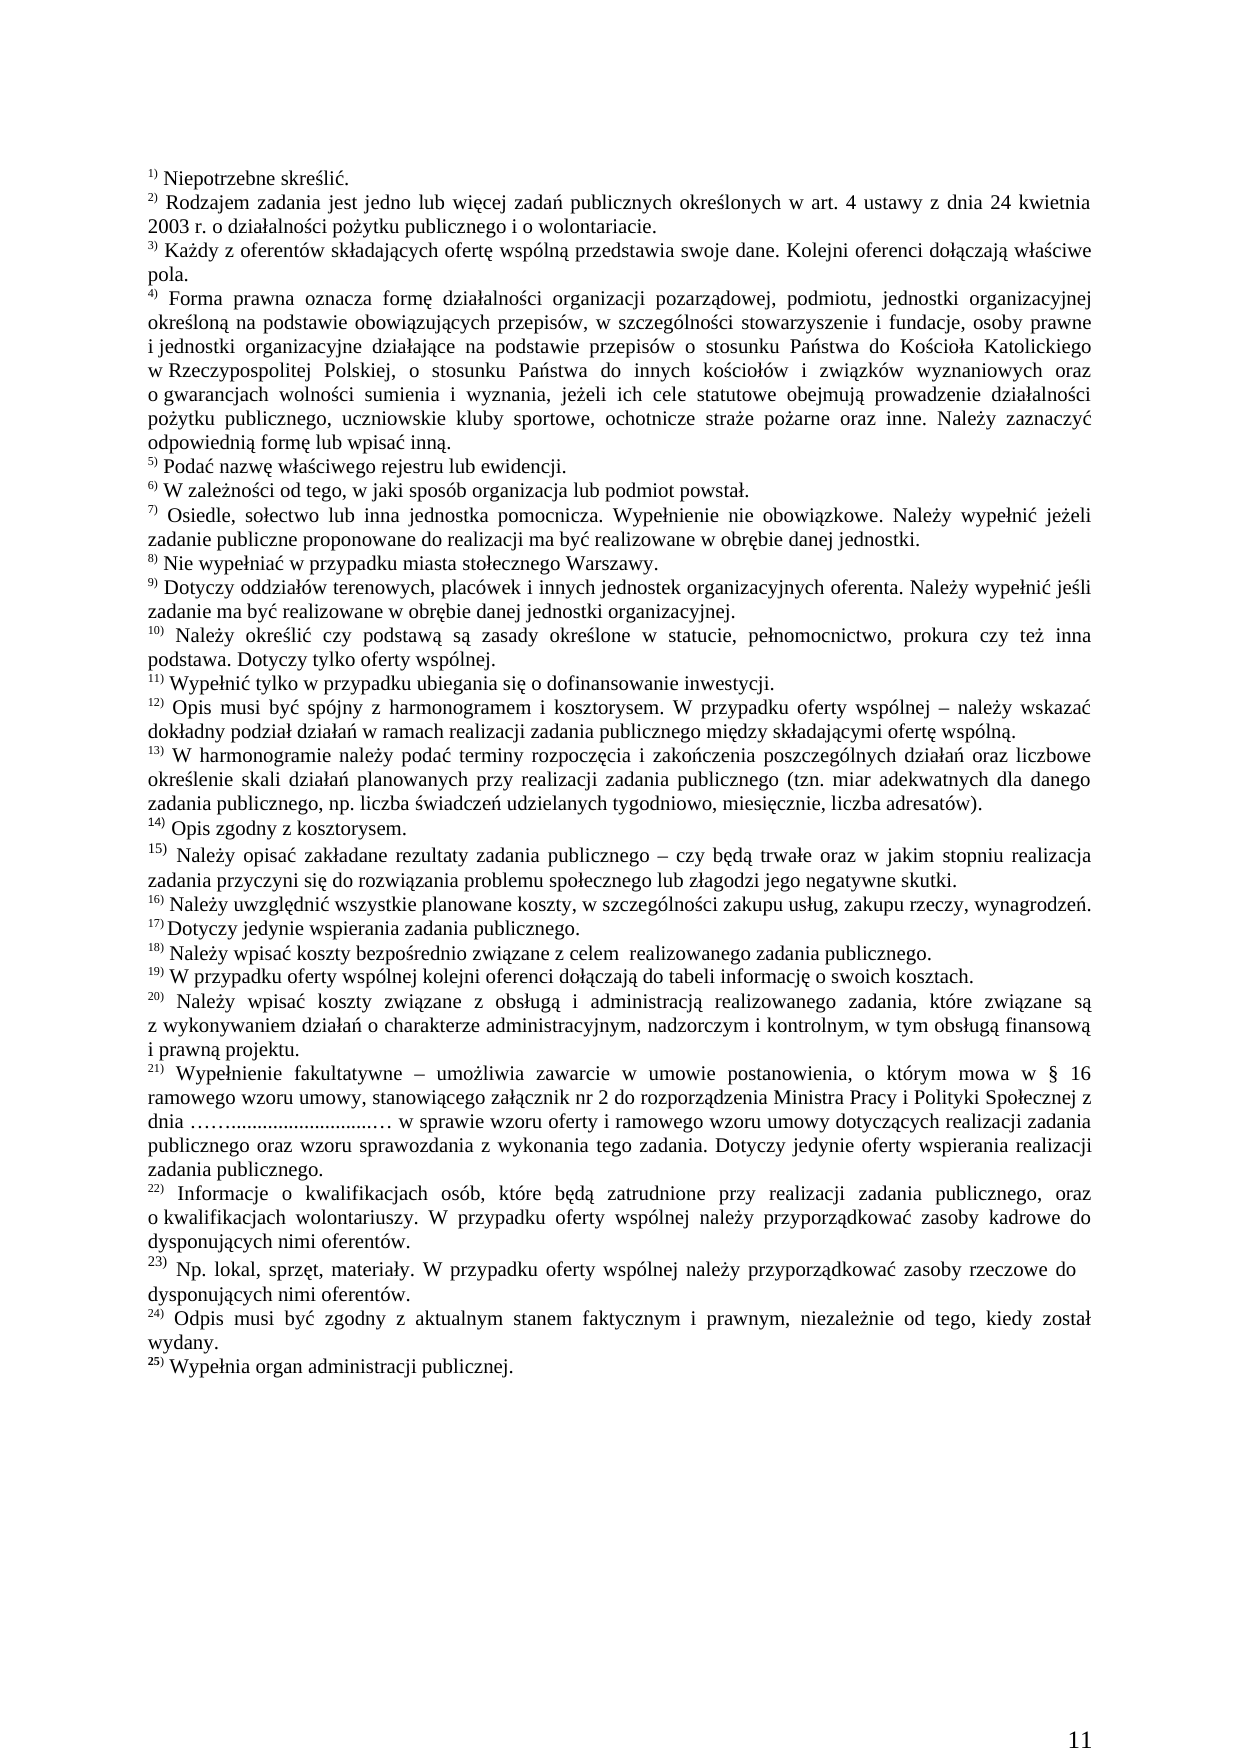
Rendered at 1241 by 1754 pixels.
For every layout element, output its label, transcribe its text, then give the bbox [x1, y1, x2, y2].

text 24) Odpis musi być zgodny z aktualnym stanem faktycznym i prawnym, niezależnie od tego, kiedy został wydany. [148, 1306, 1092, 1354]
text 21) Wypełnienie fakultatywne – umożliwia zawarcie w umowie postanowienia, o którym mowa w § 16 ramowego wzoru umowy, stanowiącego załącznik nr 2 do rozporządzenia Ministra Pracy i Polityki Społecznej z dnia ……...........................… w sprawie wzoru oferty i ramowego wzoru umowy dotyczących realizacji zadania publicznego oraz wzoru sprawozdania z wykonania tego zadania. Dotyczy jedynie oferty wspierania realizacji zadania publicznego. [148, 1061, 1092, 1181]
text 17) Dotyczy jedynie wspierania zadania publicznego. [148, 916, 1092, 940]
text 3) Każdy z oferentów składających ofertę wspólną przedstawia swoje dane. Kolejni oferenci dołączają właściwe pola. [148, 238, 1092, 286]
text 4) Forma prawna oznacza formę działalności organizacji pozarządowej, podmiotu, jednostki organizacyjnej określoną na podstawie obowiązujących przepisów, w szczególności stowarzyszenie i fundacje, osoby prawne i jednostki organizacyjne działające na podstawie przepisów o stosunku Państwa do Kościoła Katolickiego w Rzeczypospolitej Polskiej, o stosunku Państwa do innych kościołów i związków wyznaniowych oraz o gwarancjach wolności sumienia i wyznania, jeżeli ich cele statutowe obejmują prowadzenie działalności pożytku publicznego, uczniowskie kluby sportowe, ochotnicze straże pożarne oraz inne. Należy zaznaczyć odpowiednią formę lub wpisać inną. [148, 286, 1092, 454]
text 23) Np. lokal, sprzęt, materiały. W przypadku oferty wspólnej należy przyporządkować zasoby rzeczowe do dysponujących nimi oferentów. [148, 1253, 1078, 1306]
text 10) Należy określić czy podstawą są zasady określone w statucie, pełnomocnictwo, prokura czy też inna podstawa. Dotyczy tylko oferty wspólnej. [148, 623, 1092, 671]
text 18) Należy wpisać koszty bezpośrednio związane z celem realizowanego zadania publicznego. [148, 940, 1092, 964]
text 5) Podać nazwę właściwego rejestru lub ewidencji. [148, 454, 1092, 478]
text 19) W przypadku oferty wspólnej kolejni oferenci dołączają do tabeli informację o swoich kobiorca/Zleceniobiorcy* ferenta, jak i zekazania kkkosztach. [148, 964, 1092, 988]
subtitle 25) Wypełnia organ administracji publicznej. [148, 1354, 1092, 1378]
text 14) Opis zgodny z kosztorysem. [148, 815, 1092, 839]
text 13) W harmonogramie należy podać terminy rozpoczęcia i zakończenia poszczególnych działań oraz liczbowe określenie skali działań planowanych przy realizacji zadania publicznego (tzn. miar adekwatnych dla danego zadania publicznego, np. liczba świadczeń udzielanych tygodniowo, miesięcznie, liczba adresatów). [148, 743, 1092, 815]
text 11) Wypełnić tylko w przypadku ubiegania się o dofinansowanie inwestycji. [148, 671, 1092, 695]
text 2) Rodzajem zadania jest jedno lub więcej zadań publicznych określonych w art. 4 ustawy z dnia 24 kwietnia 2003 r. o działalności pożytku publicznego i o wolontariacie. [148, 190, 1092, 238]
text 8) Nie wypełniać w przypadku miasta stołecznego Warszawy. [148, 551, 1092, 575]
text 20) Należy wpisać koszty związane z obsługą i administracją realizowanego zadania, które związane są z wykonywaniem działań o charakterze administracyjnym, nadzorczym i kontrolnym, w tym obsługą finansową i prawną projektu. [148, 988, 1092, 1061]
text 16) Należy uwzględnić wszystkie planowane koszty, w szczególności zakupu usług, zakupu rzeczy, wynagrodzeń. [148, 892, 1092, 916]
text 22) Informacje o kwalifikacjach osób, które będą zatrudnione przy realizacji zadania publicznego, oraz o kwalifikacjach wolontariuszy. W przypadku oferty wspólnej należy przyporządkować zasoby kadrowe do dysponujących nimi oferentów. [148, 1181, 1092, 1253]
text 7) Osiedle, sołectwo lub inna jednostka pomocnicza. Wypełnienie nie obowiązkowe. Należy wypełnić jeżeli zadanie publiczne proponowane do realizacji ma być realizowane w obrębie danej jednostki. [148, 502, 1092, 551]
text 1) Niepotrzebne skreślić. [148, 166, 1092, 190]
text 15) Należy opisać zakładane rezultaty zadania publicznego – czy będą trwałe oraz w jakim stopniu realizacja zadania przyczyni się do rozwiązania problemu społecznego lub złagodzi jego negatywne skutki. [148, 839, 1092, 892]
text 6) W zależności od tego, w jaki sposób organizacja lub podmiot powstał. [148, 478, 1092, 502]
text 12) Opis musi być spójny z harmonogramem i kosztorysem. W przypadku oferty wspólnej – należy wskazać dokładny podział działań w ramach realizacji zadania publicznego między składającymi ofertę wspólną. [148, 695, 1092, 743]
text 9) Dotyczy oddziałów terenowych, placówek i innych jednostek organizacyjnych oferenta. Należy wypełnić jeśli zadanie ma być realizowane w obrębie danej jednostki organizacyjnej. [148, 575, 1092, 623]
